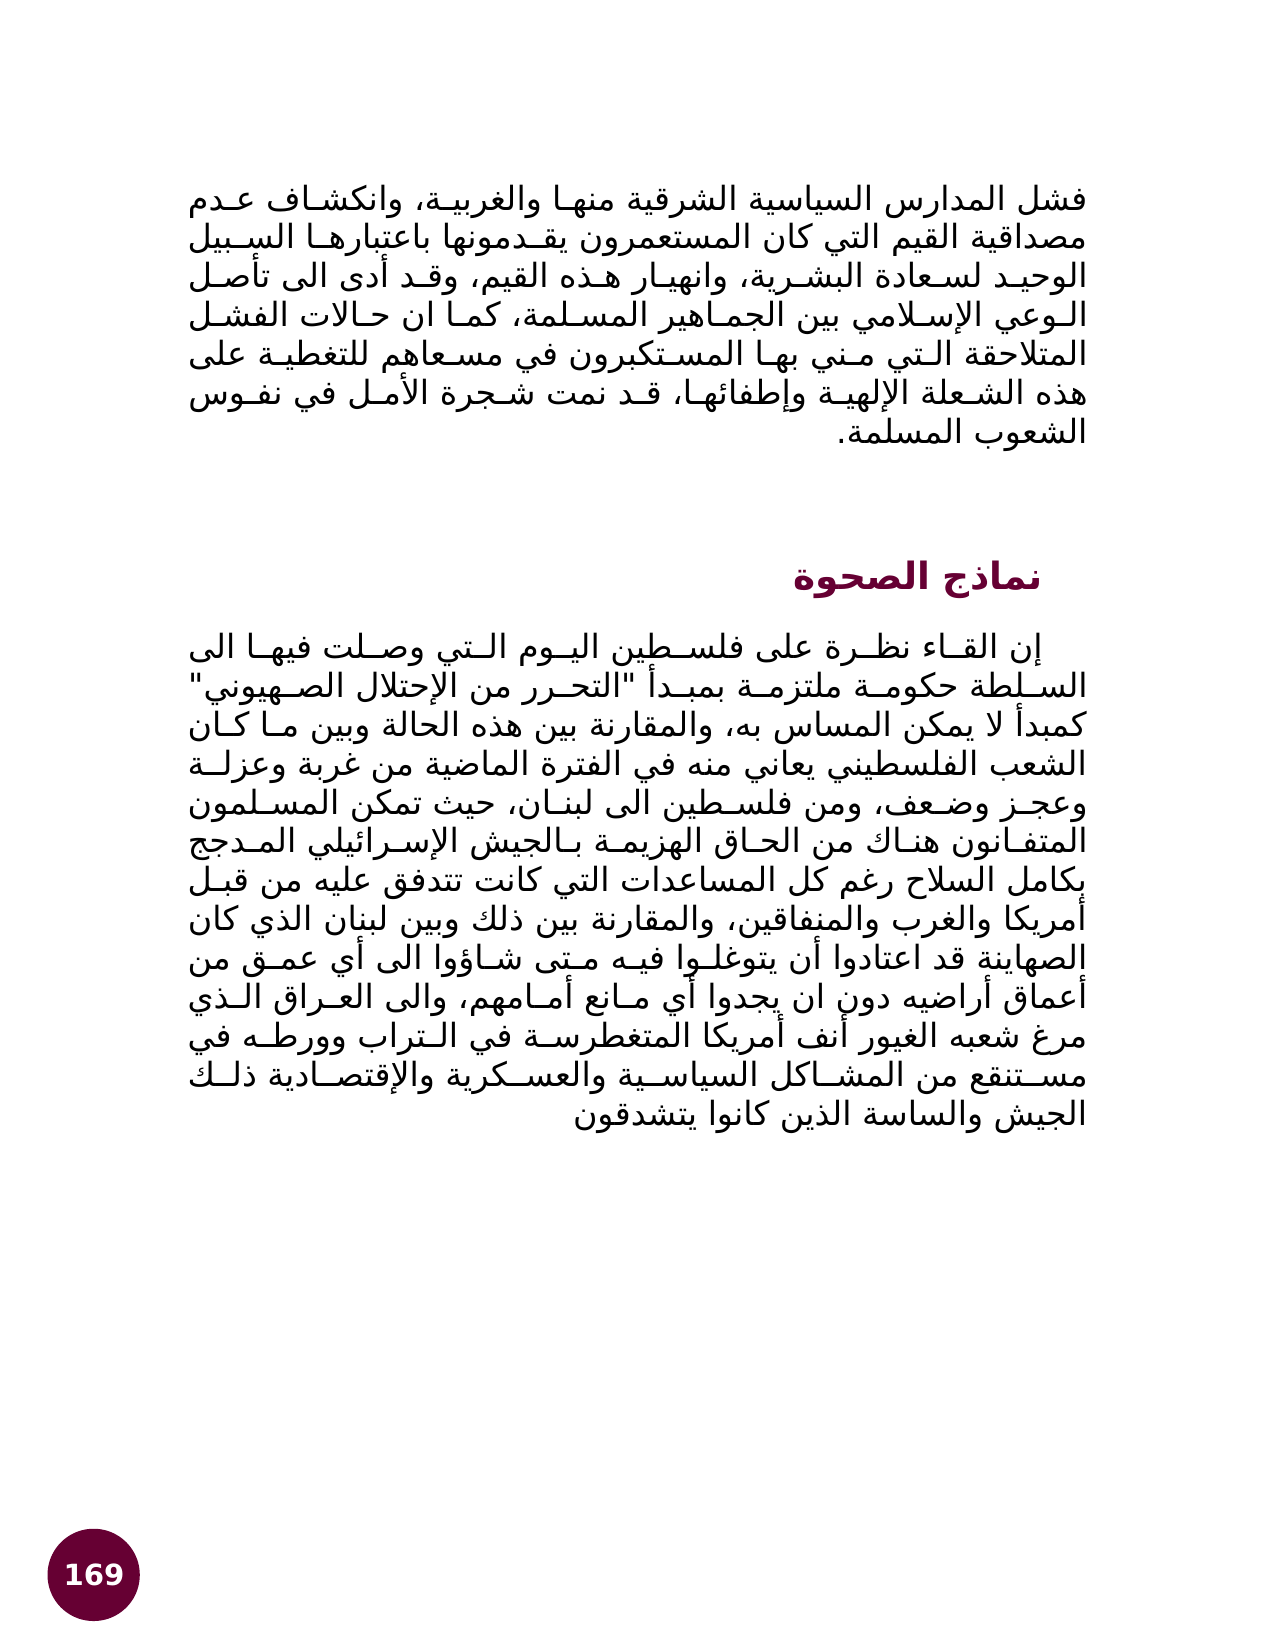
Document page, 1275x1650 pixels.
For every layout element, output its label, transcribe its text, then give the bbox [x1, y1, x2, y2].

text إن القاء نظرة على فلسطين اليوم التي وصلت فيها الى السلطة حكومة ملتزمة بمبدأ "التحرر من الإحتلال الصهيوني" كمبدأ لا يمكن المساس به، والمقارنة بين هذه الحالة وبين ما كان الشعب الفلسطيني يعاني منه في الفترة الماضية من غربة وعزلة وعجز وضعف، ومن فلسطين الى لبنان، حيث تمكن المسلمون المتفانون هناك من الحاق الهزيمة بالجيش الإسرائيلي المدجج بكامل السلاح رغم كل المساعدات التي كانت تتدفق عليه من قبل أمريكا والغرب والمنفاقين، والمقارنة بين ذلك وبين لبنان الذي كان الصهاينة قد اعتادوا أن يتوغلوا فيه متى شاؤوا الى أي عمق من أعماق أراضيه دون ان يجدوا أي مانع أمامهم، والى العراق الذي مرغ شعبه الغيور أنف أمريكا المتغطرسة في التراب وورطه في مستنقع من المشاكل السياسية والعسكرية والإقتصادية ذلك الجيش والساسة الذين كانوا يتشدقون [187, 628, 1087, 1133]
text فشل المدارس السياسية الشرقية منها والغربية، وانكشاف عدم مصداقية القيم التي كان المستعمرون يقدمونها باعتبارها السبيل الوحيد لسعادة البشرية، وانهيار هذه القيم، وقد أدى الى تأصل الوعي الإسلامي بين الجماهير المسلمة، كما ان حالات الفشل المتلاحقة التي مني بها المستكبرون في مسعاهم للتغطية على هذه الشعلة الإلهية وإطفائها، قد نمت شجرة الأمل في نفوس الشعوب المسلمة. [187, 179, 1087, 451]
text نماذج الصحوة [187, 555, 1087, 598]
